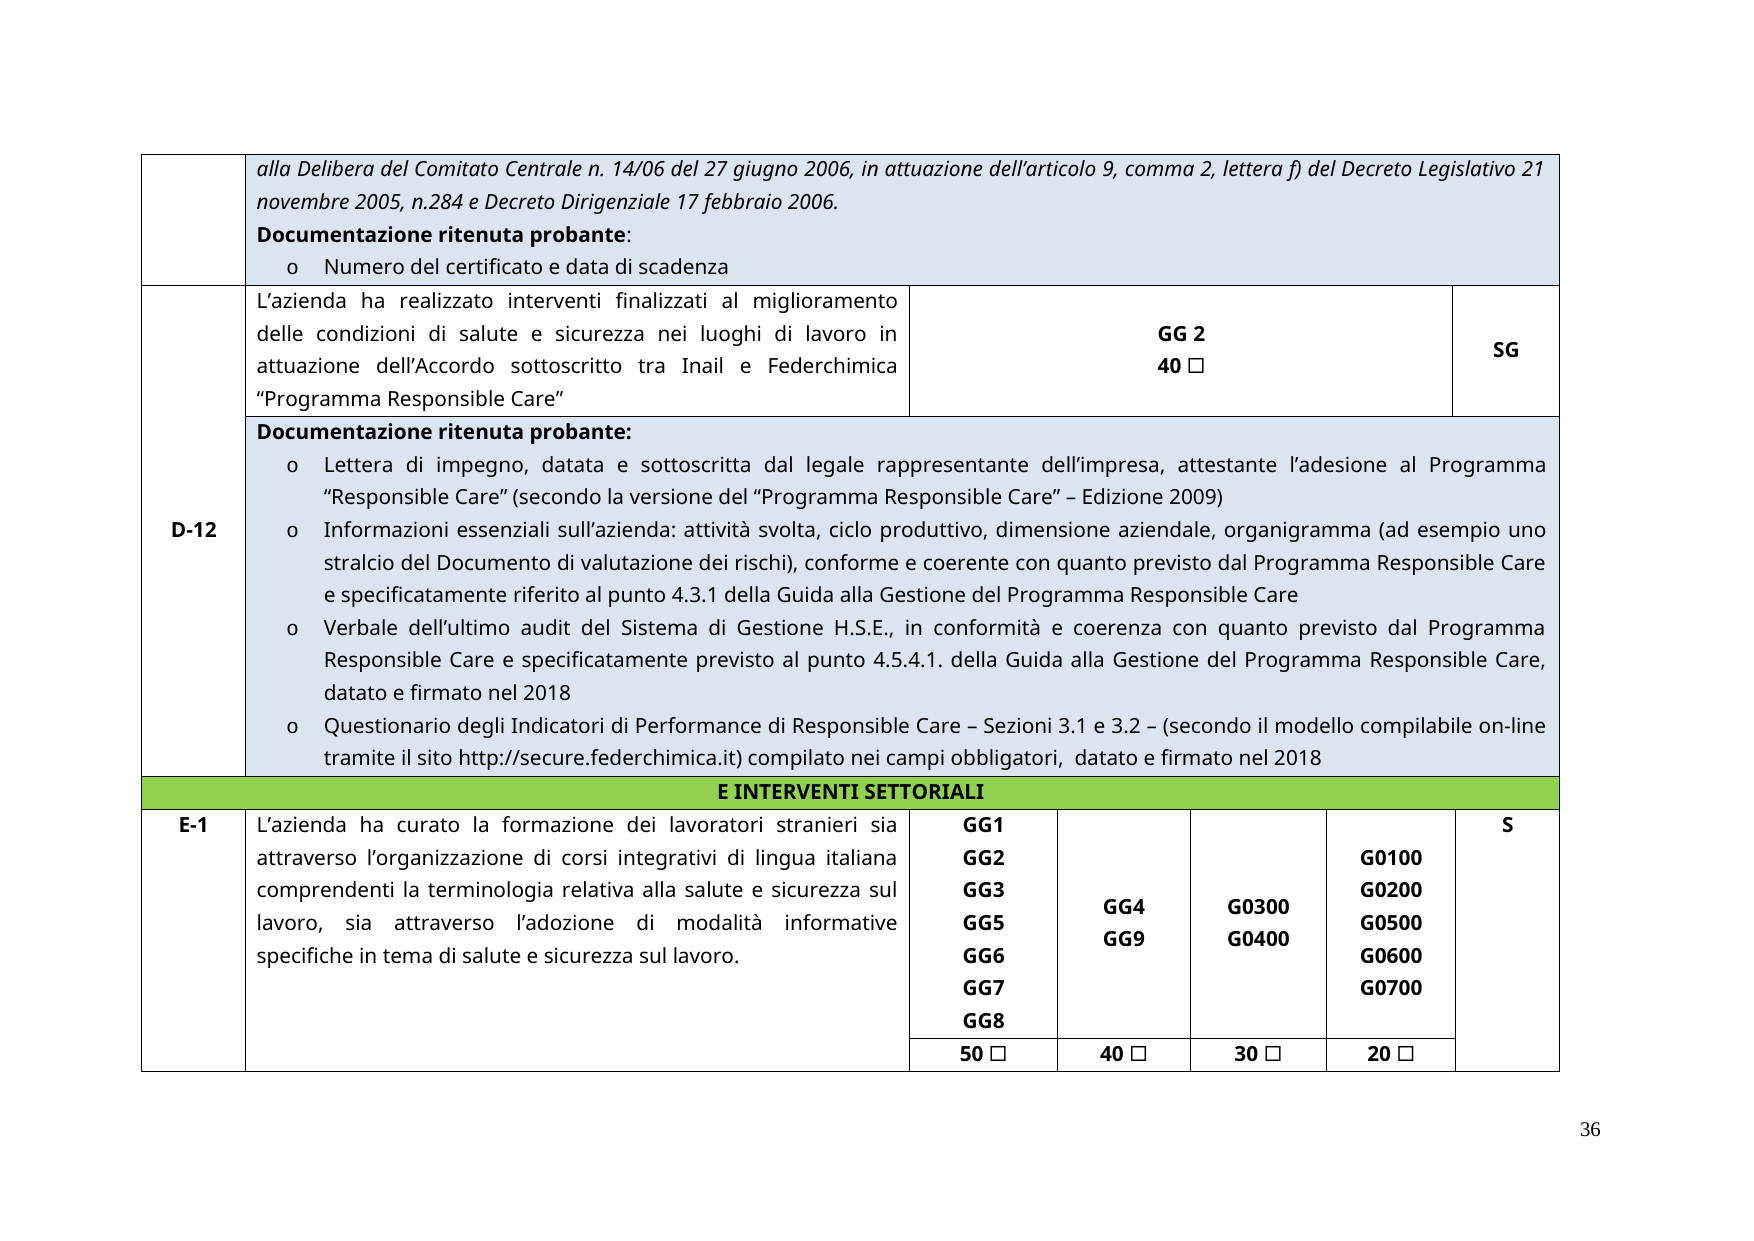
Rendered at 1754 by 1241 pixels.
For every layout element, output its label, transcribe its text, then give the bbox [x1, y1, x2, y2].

table_cell S [1456, 810, 1559, 1071]
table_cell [246, 155, 1559, 285]
table_cell 20 [1327, 1039, 1455, 1071]
table_cell Documentazione ritenuta probante: Lettera di impegno, datata e sottoscritta dal legale rappresentante dell’impresa, attestante l’adesione al Programma “Responsible Care” (secondo la versione del “Programma Responsible Care” – Edizione 2009) Informazioni essenziali sull’azienda: attività svolta, ciclo produttivo, dimensione aziendale, organigramma (ad esempio uno stralcio del Documento di valutazione dei rischi), conforme e coerente con quanto previsto dal Programma Responsible Care e specificatamente riferito al punto 4.3.1 della Guida alla Gestione del Programma Responsible Care Verbale dell’ultimo audit del Sistema di Gestione H.S.E., in conformità e coerenza con quanto previsto dal Programma Responsible Care e specificatamente previsto al punto 4.5.4.1. della Guida alla Gestione del Programma Responsible Care, datato e firmato nel 2018 Questionario degli Indicatori di Performance di Responsible Care – Sezioni 3.1 e 3.2 – (secondo il modello compilabile on-line tramite il sito http://secure.federchimica.it) compilato nei campi obbligatori, datato e firmato nel 2018 [246, 417, 1559, 776]
table_cell E-1 [142, 810, 245, 1071]
table_cell G0100 G0200 G0500 G0600 G0700 [1327, 810, 1455, 1038]
table_cell 50 [910, 1039, 1057, 1071]
table_cell GG4 GG9 [1058, 810, 1190, 1038]
table_cell L’azienda ha curato la formazione dei lavoratori stranieri sia attraverso l’organizzazione di corsi integrativi di lingua italiana comprendenti la terminologia relativa alla salute e sicurezza sul lavoro, sia attraverso l’adozione di modalità informative specifiche in tema di salute e sicurezza sul lavoro. [246, 810, 909, 1071]
table_cell 40 [1058, 1039, 1190, 1071]
table_cell L’azienda ha realizzato interventi finalizzati al miglioramento delle condizioni di salute e sicurezza nei luoghi di lavoro in attuazione dell’Accordo sottoscritto tra Inail e Federchimica “Programma Responsible Care” [246, 286, 909, 416]
table_cell SG [1453, 286, 1559, 416]
table_cell e INTERVENTI SETTORIALI [142, 777, 1559, 809]
table_cell D-12 [142, 286, 245, 776]
table_cell G0300 G0400 [1191, 810, 1326, 1038]
table_cell GG1 GG2 GG3 GG5 GG6 GG7 GG8 [910, 810, 1057, 1038]
table_cell GG 2 40 [910, 286, 1452, 416]
table_cell 30 [1191, 1039, 1326, 1071]
